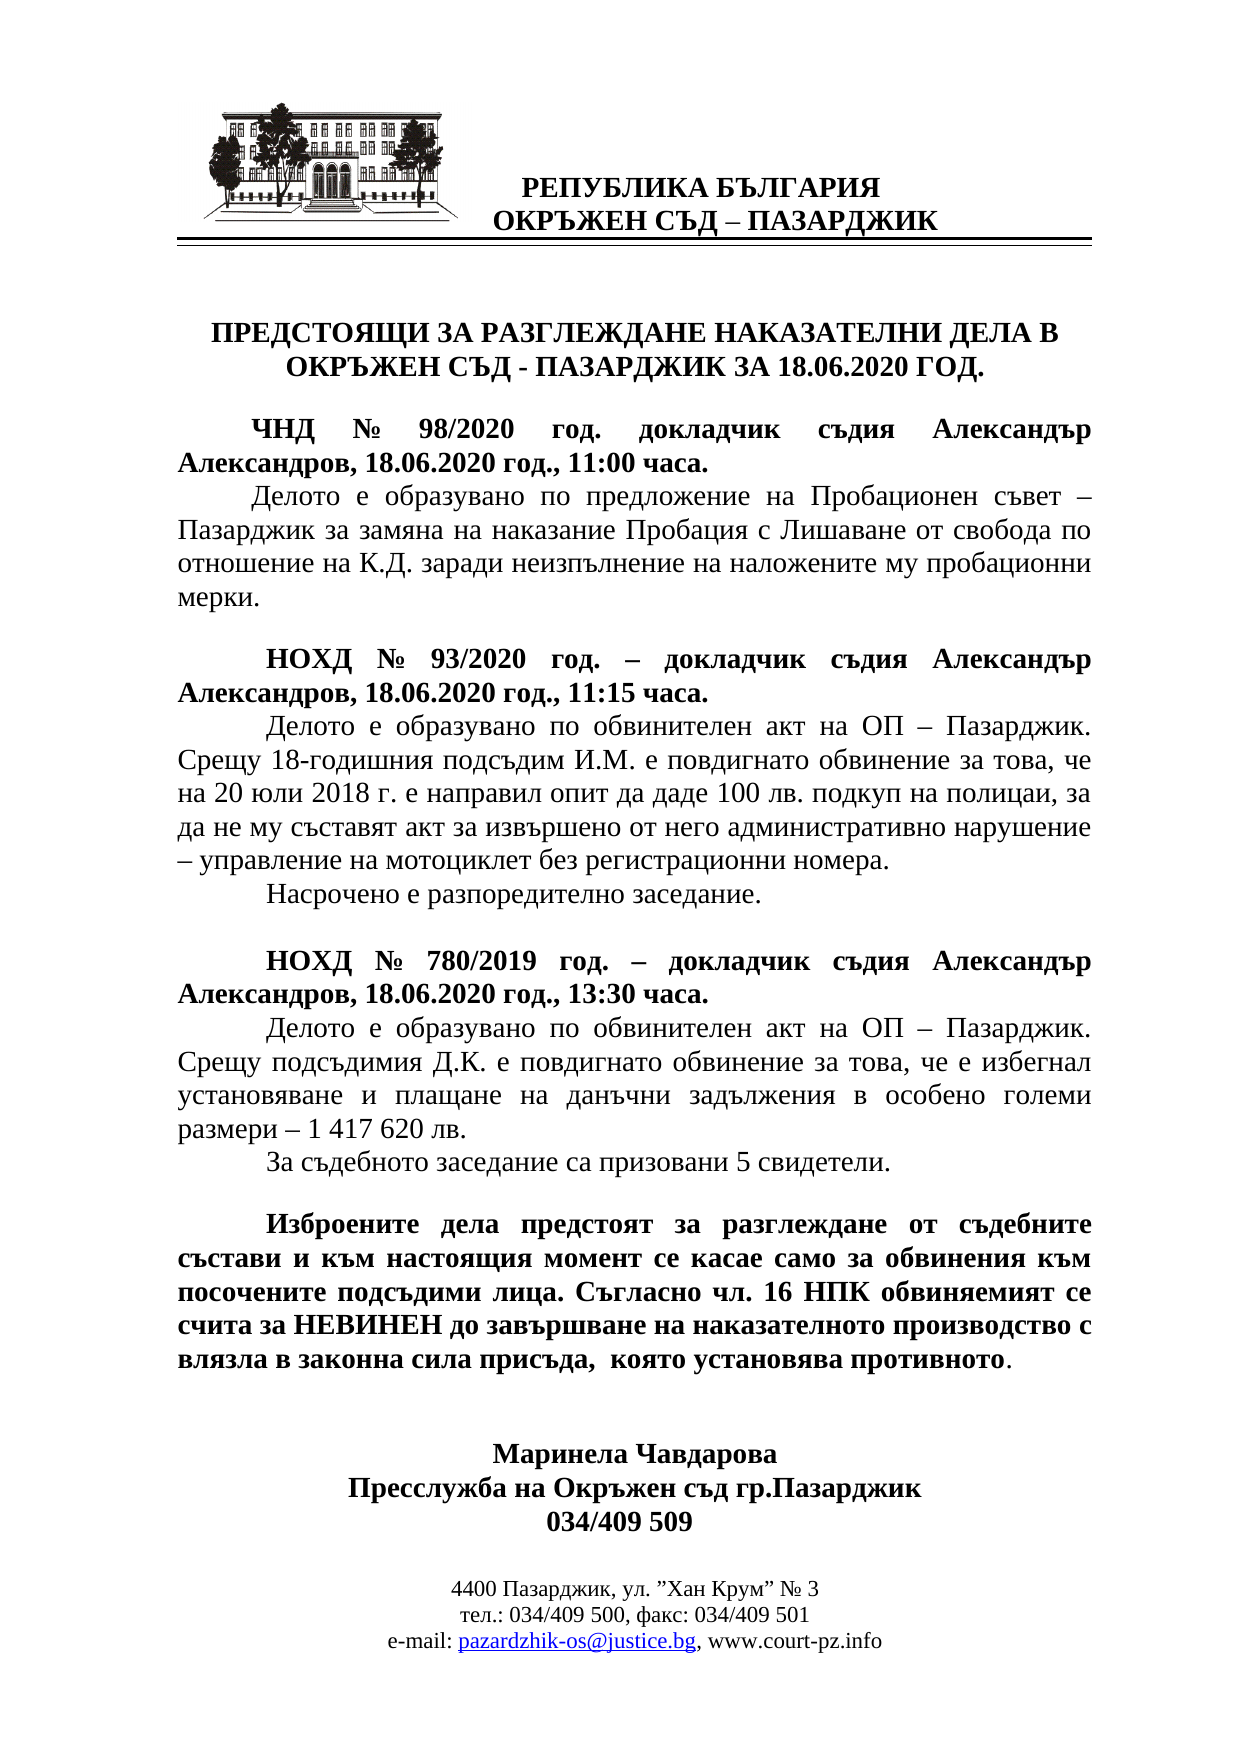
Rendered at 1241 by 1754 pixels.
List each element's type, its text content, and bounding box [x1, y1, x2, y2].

text ЧНД № 98/2020 год. докладчик съдия Александър Александров, 18.06.2020 год., 11:00 часа. [177, 411, 1092, 478]
text Делото е образувано по обвинителен акт на ОП – Пазарджик. Срещу подсъдимия Д.К. е повдигнато обвинение за това, че е избегнал установяване и плащане на данъчни задължения в особено големи размери – 1 417 620 лв. [177, 1010, 1092, 1144]
text Делото е образувано по предложение на Пробационен съвет – Пазарджик за замяна на наказание Пробация с Лишаване от свобода по отношение на К.Д. заради неизпълнение на наложените му пробационни мерки. [177, 478, 1092, 612]
text Пресслужба на Окръжен съд гр.Пазарджик [177, 1470, 1092, 1504]
picture [177, 102, 474, 222]
text Насрочено е разпоредително заседание. [177, 876, 1092, 909]
text НОХД № 780/2019 год. – докладчик съдия Александър Александров, 18.06.2020 год., 13:30 часа. [177, 943, 1092, 1010]
text 034/409 509 [473, 1504, 1092, 1537]
text За съдебното заседание са призовани 5 свидетели. [177, 1144, 1092, 1178]
text ПРЕДСТОЯЩИ ЗА РАЗГЛЕЖДАНЕ НАКАЗАТЕЛНИ ДЕЛА В ОКРЪЖЕН СЪД - ПАЗАРДЖИК ЗА 18.06.2020 ГОД. [177, 315, 1092, 382]
text НОХД № 93/2020 год. – докладчик съдия Александър Александров, 18.06.2020 год., 11:15 часа. [177, 641, 1092, 708]
text РЕПУБЛИКА БЪЛГАРИЯ [474, 170, 1092, 203]
text Маринела Чавдарова [177, 1437, 1092, 1470]
text Делото е образувано по обвинителен акт на ОП – Пазарджик. Срещу 18-годишния подсъдим И.М. е повдигнато обвинение за това, че на 20 юли 2018 г. е направил опит да даде 100 лв. подкуп на полицаи, за да не му съставят акт за извършено от него административно нарушение – управление на мотоциклет без регистрационни номера. [177, 708, 1092, 876]
text ОКРЪЖЕН СЪД – ПАЗАРДЖИК [177, 203, 1092, 237]
text Изброените дела предстоят за разглеждане от съдебните състави и към настоящия момент се касае само за обвинения към посочените подсъдими лица. Съгласно чл. 16 НПК обвиняемият се счита за НЕВИНЕН до завършване на наказателното производство с влязла в законна сила присъда, която установява противното. [177, 1207, 1092, 1374]
